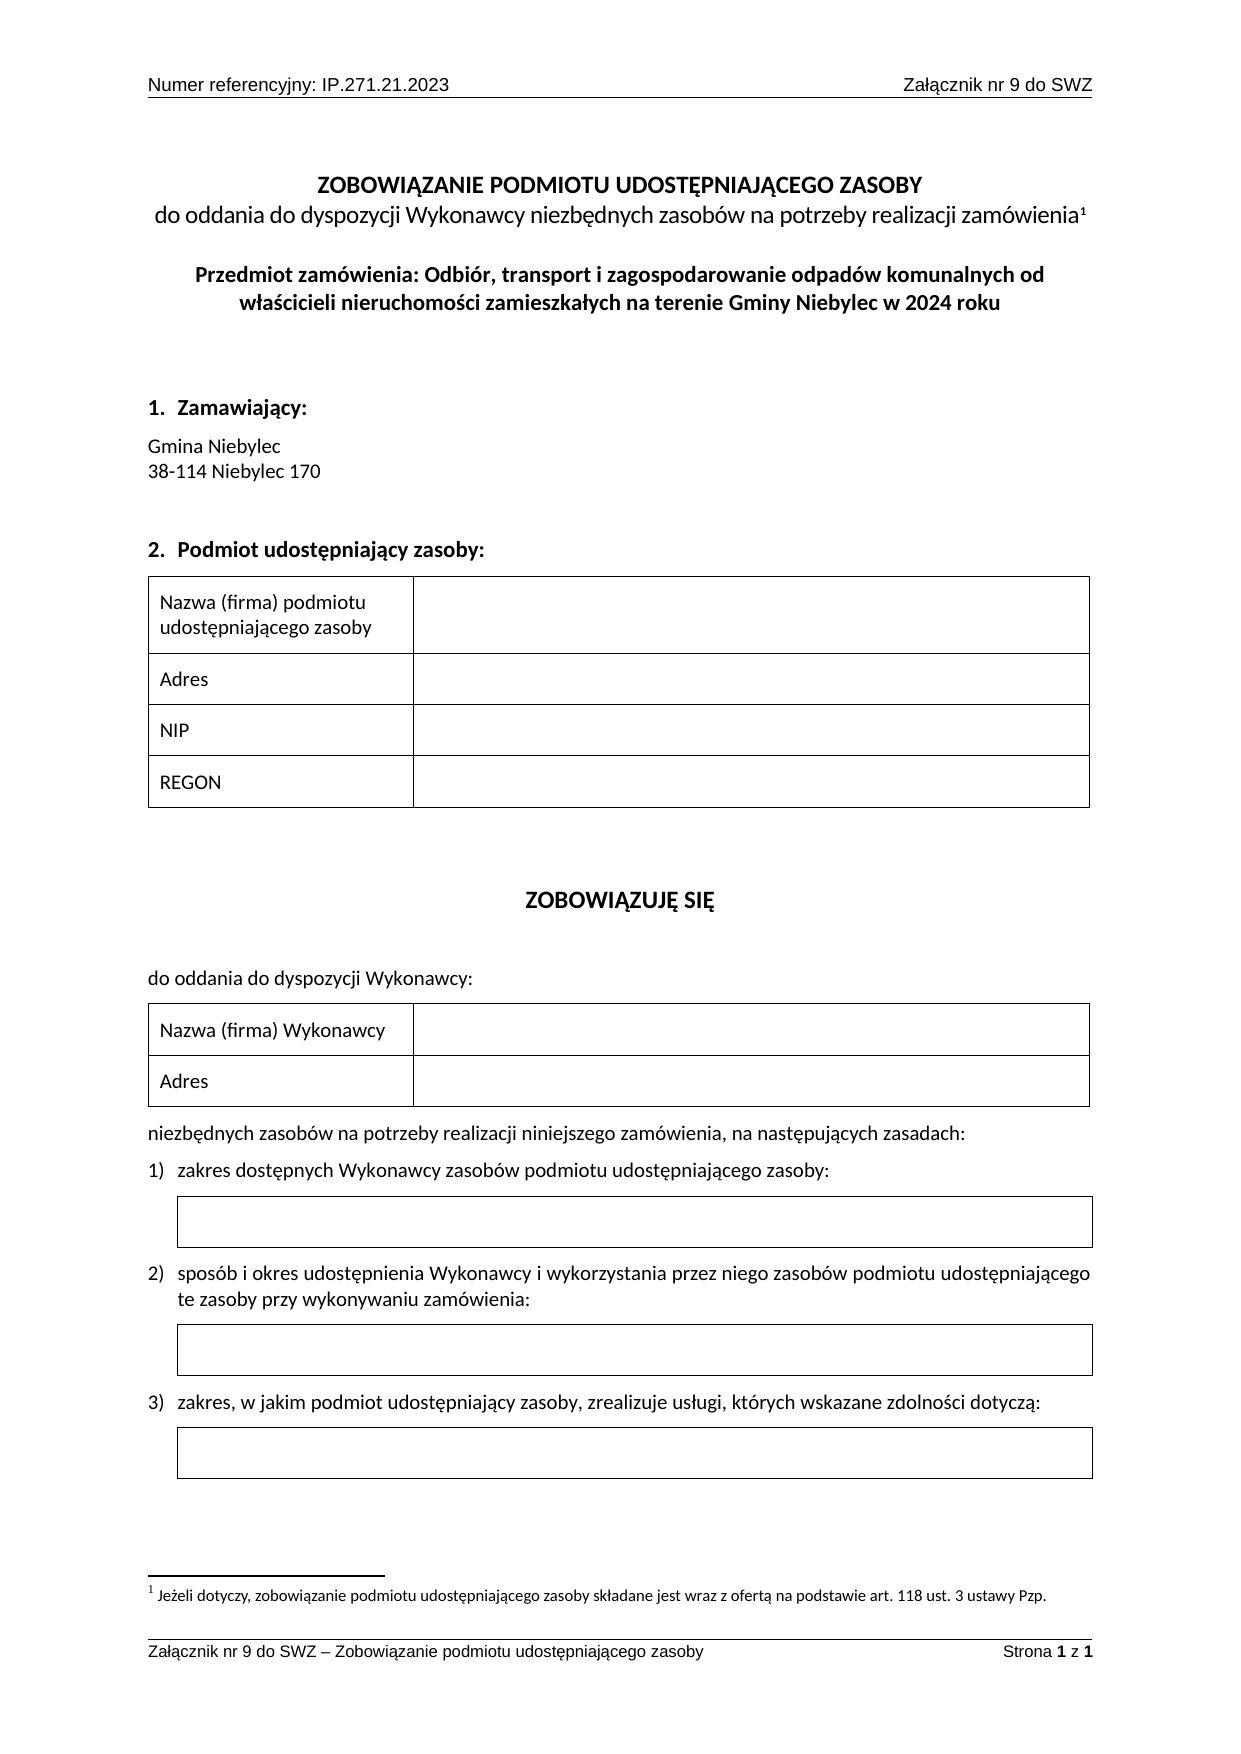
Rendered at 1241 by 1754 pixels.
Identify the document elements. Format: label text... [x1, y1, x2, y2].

text Przedmiot zamówienia: Odbiór, transport i zagospodarowanie odpadów komunalnych od właścicieli nieruchomości zamieszkałych na terenie Gminy Niebylec w 2024 roku [148, 261, 1092, 317]
table_cell [414, 654, 1089, 704]
text 38-114 Niebylec 170 [148, 459, 1092, 484]
table_cell Adres [149, 654, 413, 704]
text ZOBOWIĄZANIE PODMIOTU UDOSTĘPNIAJĄCEGO ZASOBY [148, 169, 1092, 199]
list Zamawiający: [148, 393, 1092, 421]
text niezbędnych zasobów na potrzeby realizacji niniejszego zamówienia, na następujących zasadach: [148, 1120, 1092, 1145]
text ZOBOWIĄZUJĘ SIĘ [148, 884, 1092, 914]
list sposób i okres udostępnienia Wykonawcy i wykorzystania przez niego zasobów podmiotu udostępniającego te zasoby przy wykonywaniu zamówienia: [148, 1261, 1092, 1311]
table_cell REGON [149, 756, 413, 807]
table_cell Adres [149, 1056, 413, 1106]
table_header [414, 577, 1089, 652]
table_header [178, 1325, 1092, 1375]
table_header [178, 1197, 1092, 1247]
text Gmina Niebylec [148, 433, 1092, 459]
table_cell [414, 756, 1089, 807]
list zakres dostępnych Wykonawcy zasobów podmiotu udostępniającego zasoby: [148, 1158, 1092, 1183]
text do oddania do dyspozycji Wykonawcy: [148, 965, 1092, 991]
table_header [178, 1428, 1092, 1478]
table_header Nazwa (firma) Wykonawcy [149, 1004, 413, 1055]
list zakres, w jakim podmiot udostępniający zasoby, zrealizuje usługi, których wskazane zdolności dotyczą: [148, 1389, 1092, 1414]
table_header [414, 1004, 1089, 1055]
table_cell [414, 705, 1089, 755]
table_header Nazwa (firma) podmiotu udostępniającego zasoby [149, 577, 413, 652]
table_cell [414, 1056, 1089, 1106]
text do oddania do dyspozycji Wykonawcy niezbędnych zasobów na potrzeby realizacji zamówienia [148, 199, 1092, 230]
table_cell NIP [149, 705, 413, 755]
list Podmiot udostępniający zasoby: [148, 535, 1092, 563]
